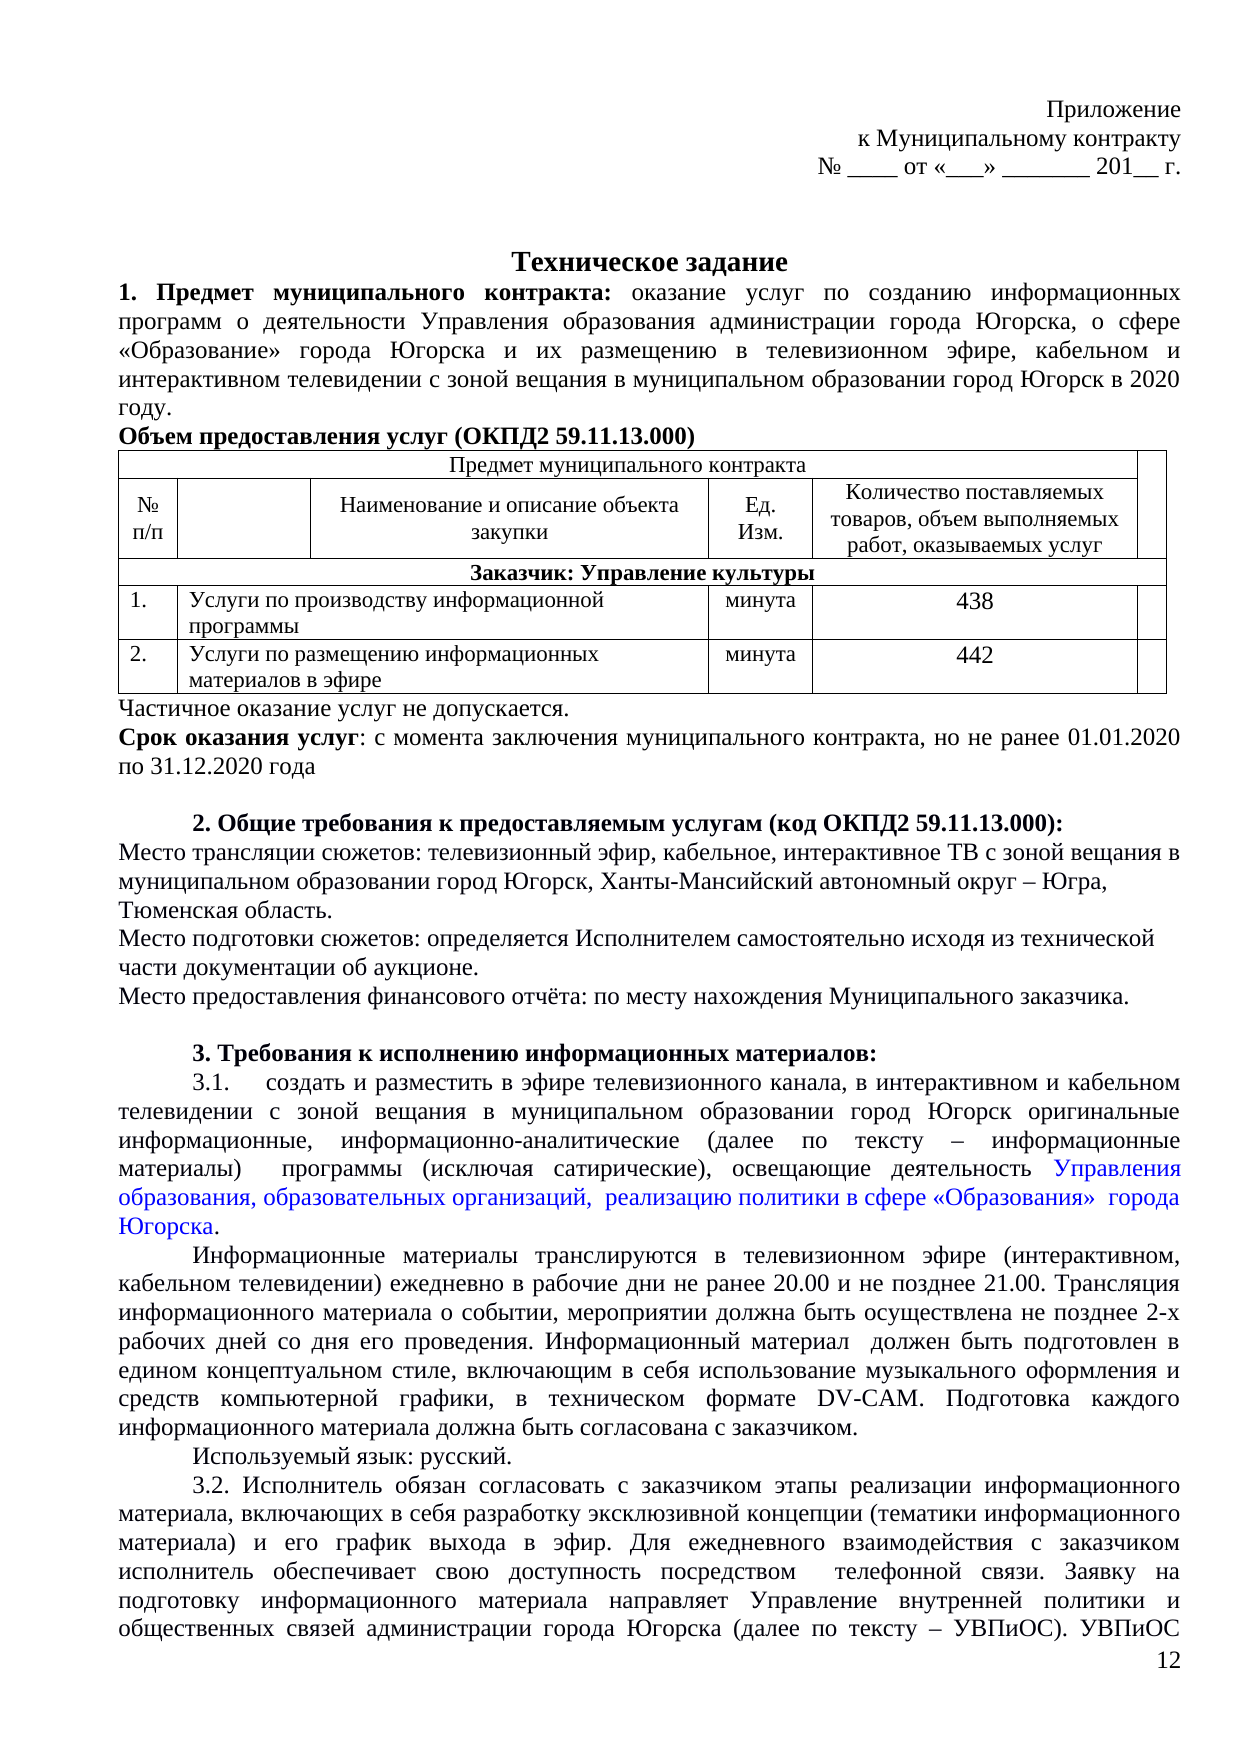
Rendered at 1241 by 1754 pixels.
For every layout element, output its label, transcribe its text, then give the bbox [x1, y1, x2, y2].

text Место подготовки сюжетов: определяется Исполнителем самостоятельно исходя из технической части документации об аукционе. [118, 923, 1181, 981]
text Информационные материалы транслируются в телевизионном эфире (интерактивном, кабельном телевидении) ежедневно в рабочие дни не ранее 20.00 и не позднее 21.00. Трансляция информационного материала о событии, мероприятии должна быть осуществлена не позднее 2-х рабочих дней со дня его проведения. Информационный материал должен быть подготовлен в едином концептуальном стиле, включающим в себя использование музыкального оформления и средств компьютерной графики, в техническом формате DV-CAM. Подготовка каждого информационного материала должна быть согласована с заказчиком. [118, 1240, 1181, 1441]
table_cell [119, 586, 177, 639]
text Частичное оказание услуг не допускается. [118, 693, 1181, 722]
table_cell [1138, 640, 1166, 692]
table_cell [178, 479, 310, 557]
table_cell минута [709, 640, 812, 692]
text Приложение [118, 94, 1181, 123]
text 2. Общие требования к предоставляемым услугам (код ОКПД2 59.11.13.000): [118, 808, 1181, 837]
text Срок оказания услуг: с момента заключения муниципального контракта, но не ранее 01.01.2020 по 31.12.2020 года [118, 722, 1181, 780]
table_cell Заказчик: Управление культуры [119, 559, 1166, 585]
table_cell 438 [813, 586, 1137, 639]
text Техническое задание [118, 244, 1181, 277]
text 1. Предмет муниципального контракта: оказание услуг по созданию информационных программ о деятельности Управления образования администрации города Югорска, о сфере «Образование» города Югорска и их размещению в телевизионном эфире, кабельном и интерактивном телевидении с зоной вещания в муниципальном образовании город Югорск в 2020 году. [118, 277, 1181, 421]
text к Муниципальному контракту [118, 123, 1181, 151]
text 3. Требования к исполнению информационных материалов: [118, 1038, 1181, 1067]
table_cell № п/п [119, 479, 177, 557]
text Используемый язык: русский. [118, 1441, 1181, 1470]
text Место предоставления финансового отчёта: по месту нахождения Муниципального заказчика. [118, 981, 1181, 1010]
table_cell Услуги по размещению информационных материалов в эфире [178, 640, 708, 692]
table_cell Услуги по производству информационной программы [178, 586, 708, 639]
text 3.1. создать и разместить в эфире телевизионного канала, в интерактивном и кабельном телевидении с зоной вещания в муниципальном образовании город Югорск оригинальные информационные, информационно-аналитические (далее по тексту – информационные материалы) программы (исключая сатирические), освещающие деятельность Управления образования, образовательных организаций, реализацию политики в сфере «Образования» города Югорска. [118, 1067, 1181, 1240]
table_cell Наименование и описание объекта закупки [311, 479, 708, 557]
text № ____ от «___» _______ 201__ г. [118, 151, 1181, 180]
text Объем предоставления услуг (ОКПД2 59.11.13.000) [118, 421, 1181, 450]
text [118, 1470, 1181, 1642]
table_cell Ед. Изм. [709, 479, 812, 557]
table_cell [1138, 586, 1166, 639]
text Место трансляции сюжетов: телевизионный эфир, кабельное, интерактивное ТВ с зоной вещания в муниципальном образовании город Югорск, Ханты-Мансийский автономный округ – Югра, Тюменская область. [118, 837, 1181, 923]
table_header [1138, 451, 1166, 557]
table_header Предмет муниципального контракта [119, 451, 1137, 477]
table_cell Количество поставляемых товаров, объем выполняемых работ, оказываемых услуг [813, 479, 1137, 557]
table_cell [119, 640, 177, 692]
table_cell минута [709, 586, 812, 639]
table_cell 442 [813, 640, 1137, 692]
